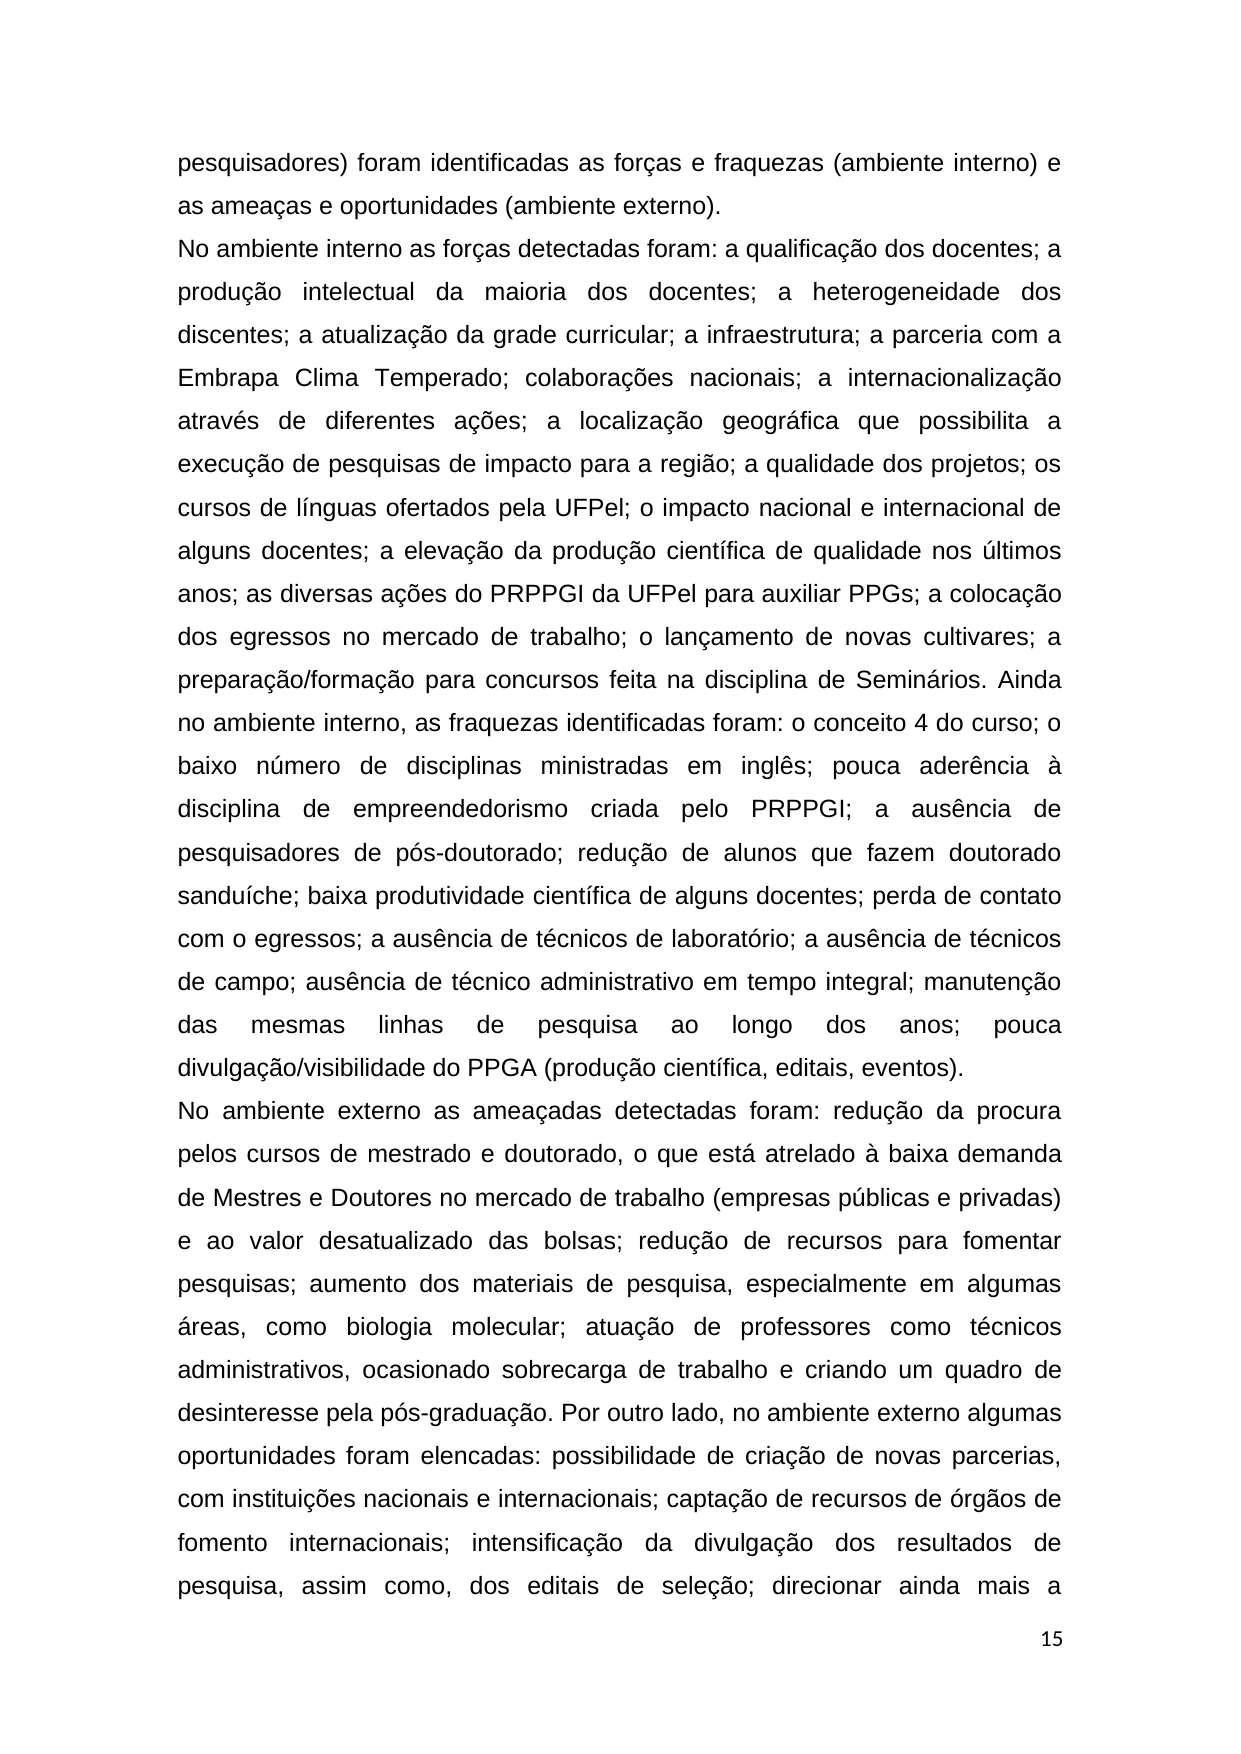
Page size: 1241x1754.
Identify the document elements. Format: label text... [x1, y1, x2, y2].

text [177, 1096, 1063, 1599]
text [177, 148, 1063, 219]
text No ambiente interno as forças detectadas foram: a qualificação dos docentes; a produção intelectual da maioria dos docentes; a heterogeneidade dos discentes; a atualização da grade curricular; a infraestrutura; a parceria com a Embrapa Clima Temperado; colaborações nacionais; a internacionalização através de diferentes ações; a localização geográfica que possibilita a execução de pesquisas de impacto para a região; a qualidade dos projetos; os cursos de línguas ofertados pela UFPel; o impacto nacional e internacional de alguns docentes; a elevação da produção científica de qualidade nos últimos anos; as diversas ações do PRPPGI da UFPel para auxiliar PPGs; a colocação dos egressos no mercado de trabalho; o lançamento de novas cultivares; a preparação/formação para concursos feita na disciplina de Seminários. Ainda no ambiente interno, as fraquezas identificadas foram: o conceito 4 do curso; o baixo número de disciplinas ministradas em inglês; pouca aderência à disciplina de empreendedorismo criada pelo PRPPGI; a ausência de pesquisadores de pós-doutorado; redução de alunos que fazem doutorado sanduíche; baixa produtividade científica de alguns docentes; perda de contato com o egressos; a ausência de técnicos de laboratório; a ausência de técnicos de campo; ausência de técnico administrativo em tempo integral; manutenção das mesmas linhas de pesquisa ao longo dos anos; pouca divulgação/visibilidade do PPGA (produção científica, editais, eventos). [177, 234, 1063, 1082]
